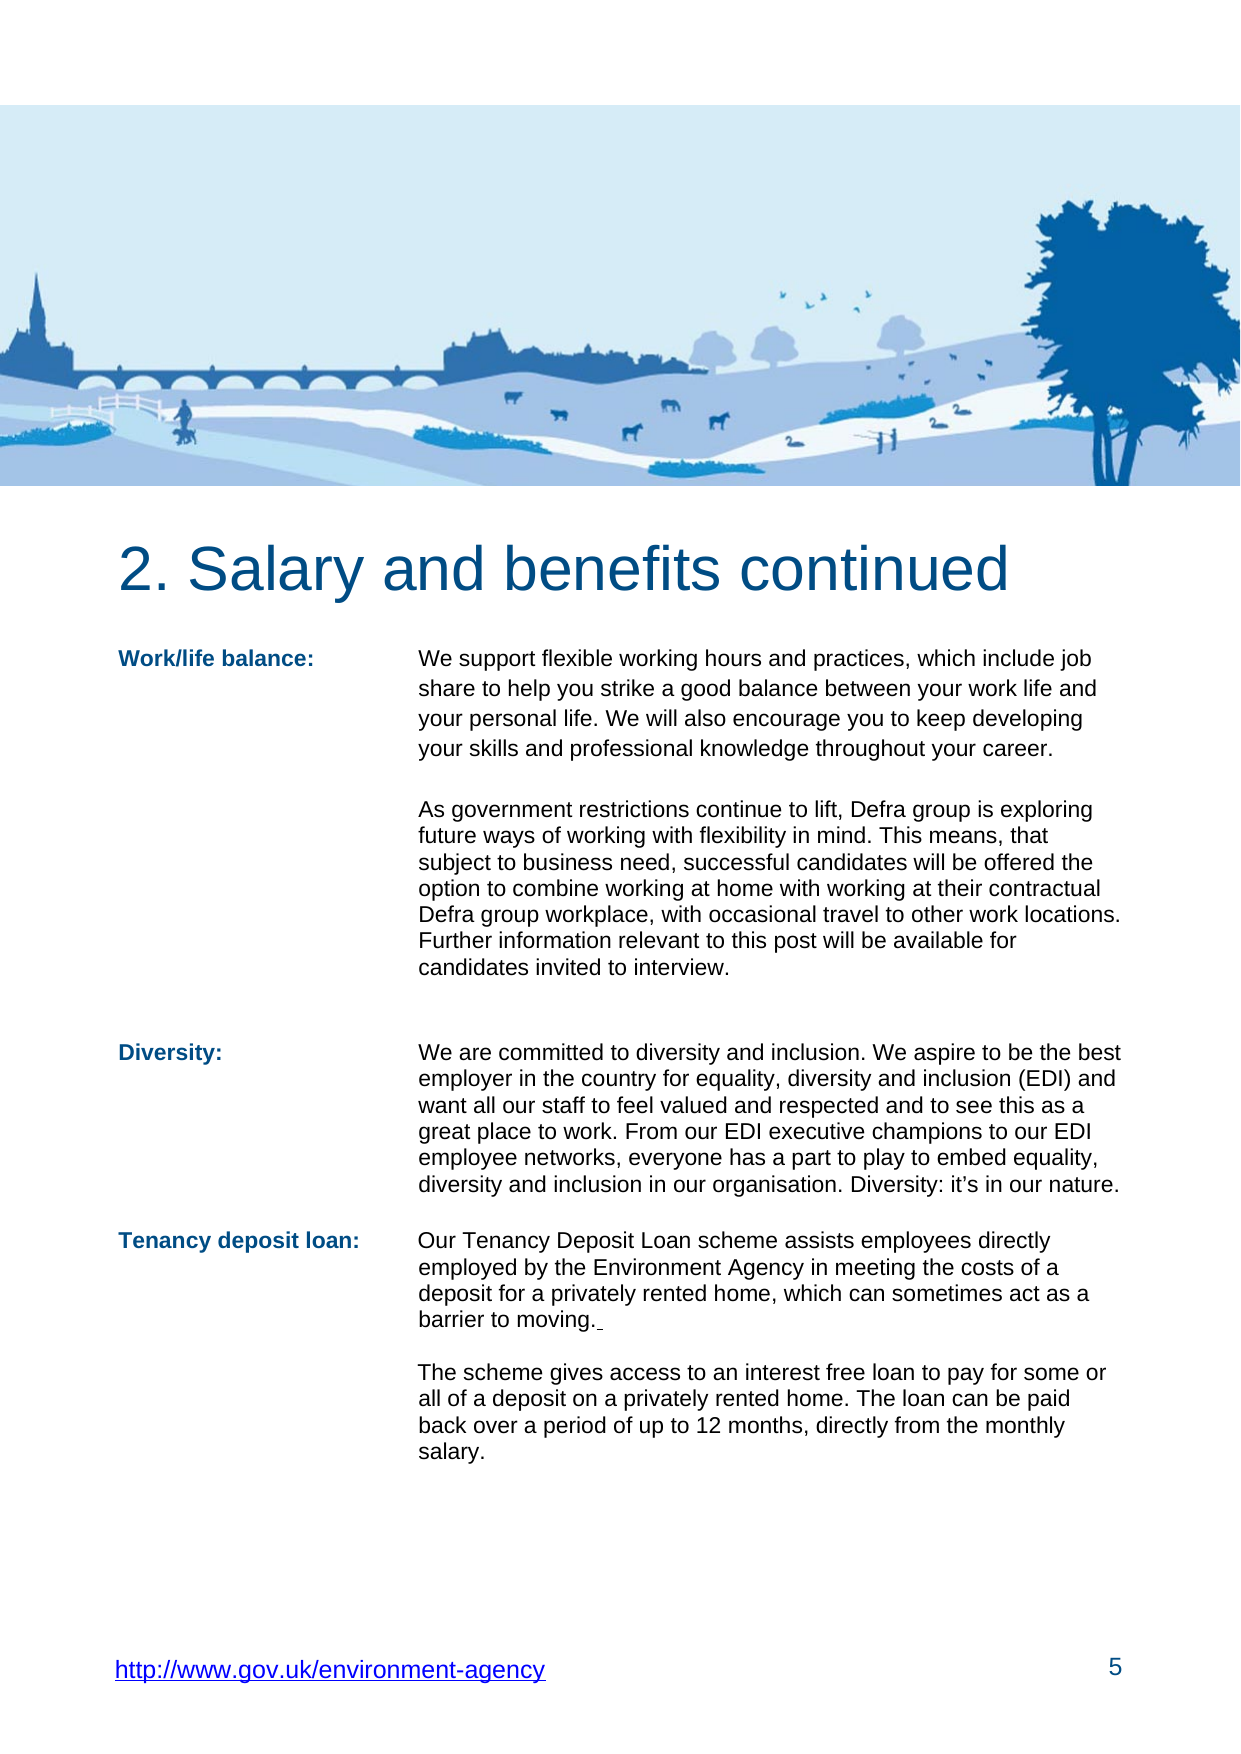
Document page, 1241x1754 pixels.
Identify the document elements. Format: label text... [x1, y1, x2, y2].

text Work/life balance: We support flexible working hours and practices, which include job share to help you strike a good balance between your work life and your personal life. We will also encourage you to keep developing your skills and professional knowledge throughout your career. [118, 645, 1122, 762]
picture [0, 105, 1241, 486]
text As government restrictions continue to lift, Defra group is exploring future ways of working with flexibility in mind. This means, that subject to business need, successful candidates will be offered the option to combine working at home with working at their contractual Defra group workplace, with occasional travel to other work locations. Further information relevant to this post will be available for candidates invited to interview. [418, 796, 1122, 980]
text The scheme gives access to an interest free loan to pay for some or all of a deposit on a privately rented home. The loan can be paid back over a period of up to 12 months, directly from the monthly salary. [118, 1359, 1122, 1464]
text Tenancy deposit loan: Our Tenancy Deposit Loan scheme assists employees directly employed by the Environment Agency in meeting the costs of a deposit for a privately rented home, which can sometimes act as a barrier to moving. [118, 1227, 1122, 1333]
text Diversity: We are committed to diversity and inclusion. We aspire to be the best employer in the country for equality, diversity and inclusion (EDI) and want all our staff to feel valued and respected and to see this as a great place to work. From our EDI executive champions to our EDI employee networks, everyone has a part to play to embed equality, diversity and inclusion in our organisation. Diversity: it’s in our nature. [118, 1039, 1122, 1197]
text 2. Salary and benefits continued [118, 532, 1122, 604]
